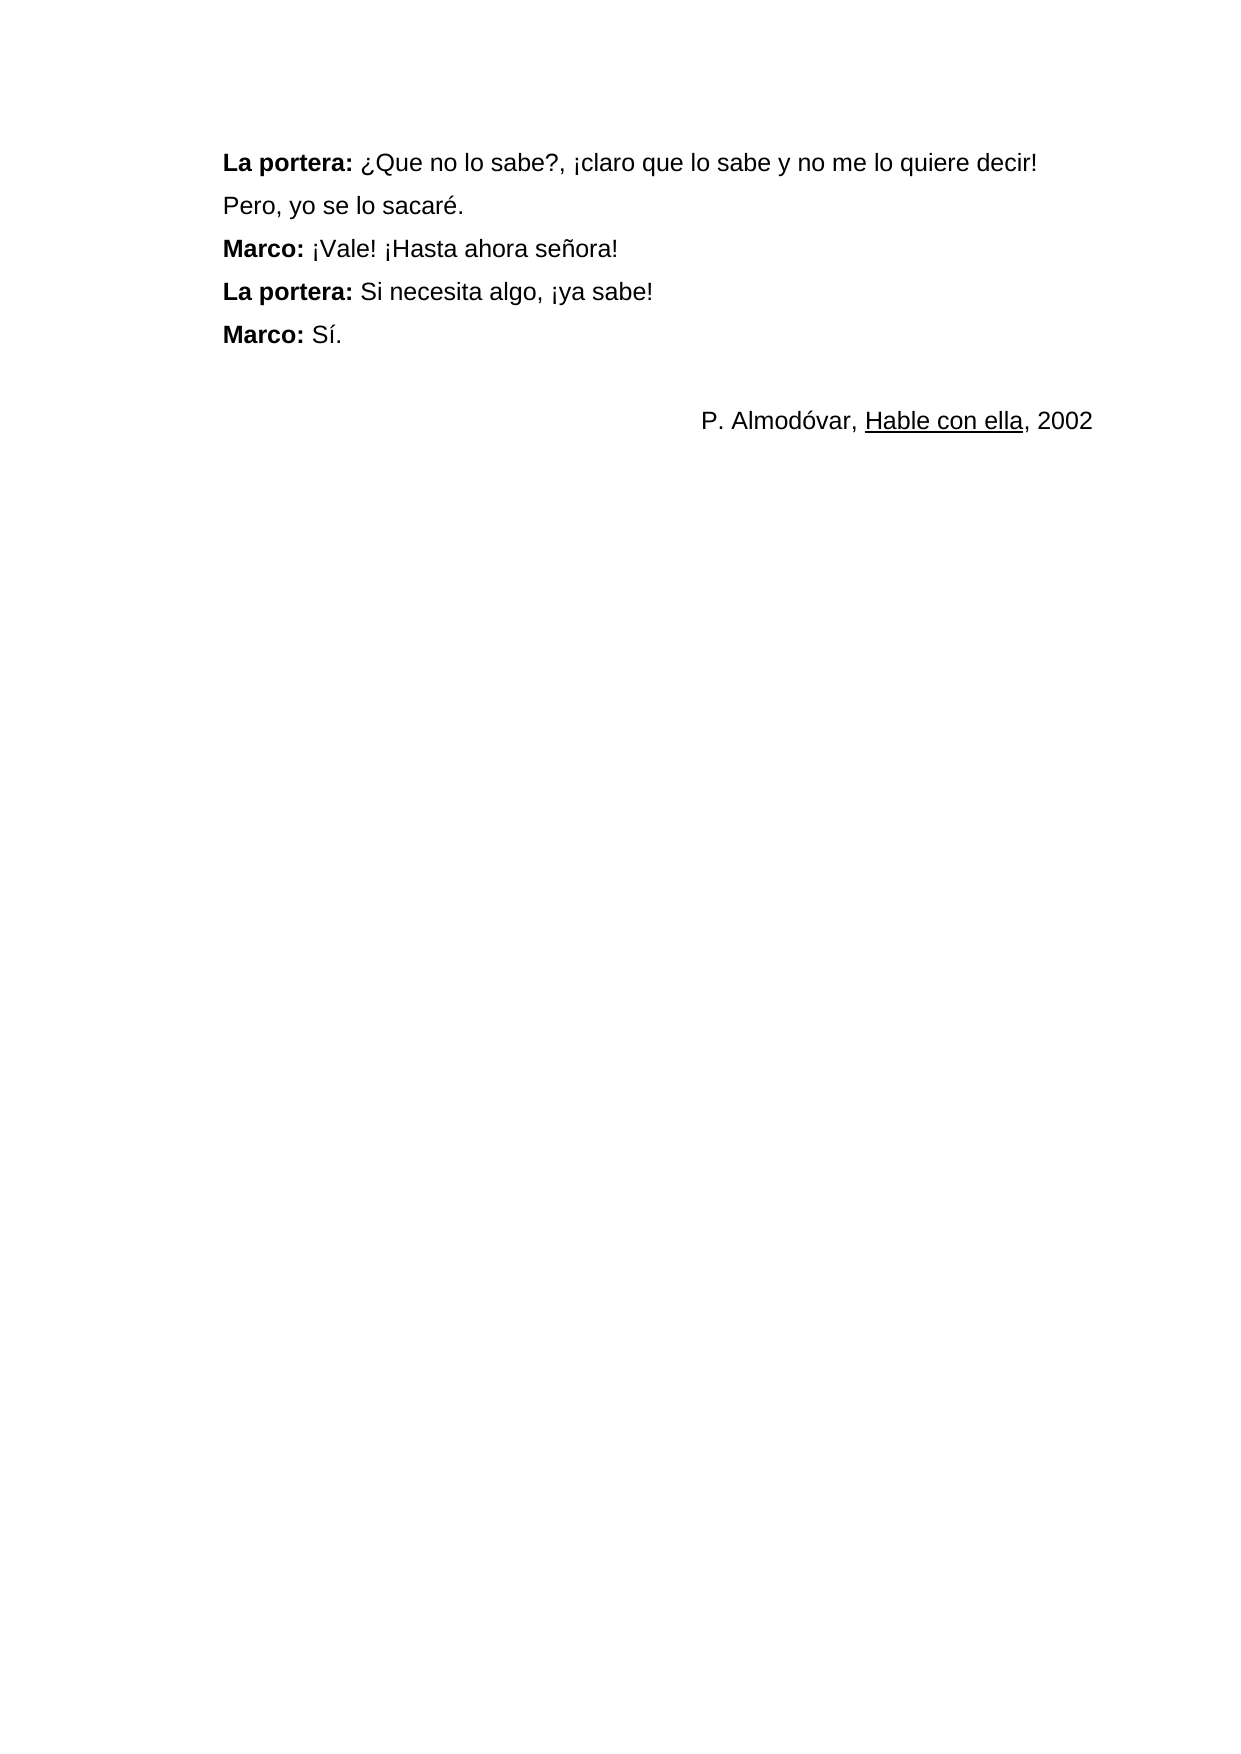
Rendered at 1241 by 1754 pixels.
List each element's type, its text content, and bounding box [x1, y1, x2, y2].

list P. Almodóvar, Hable con ella, 2002 [223, 406, 1093, 435]
list La portera: ¿Que no lo sabe?, ¡claro que lo sabe y no me lo quiere decir! Pero, yo se lo sacaré. [223, 148, 1093, 219]
list Marco: Sí. [223, 320, 1093, 349]
list La portera: Si necesita algo, ¡ya sabe! [223, 277, 1093, 306]
list Marco: ¡Vale! ¡Hasta ahora señora! [223, 234, 1093, 263]
